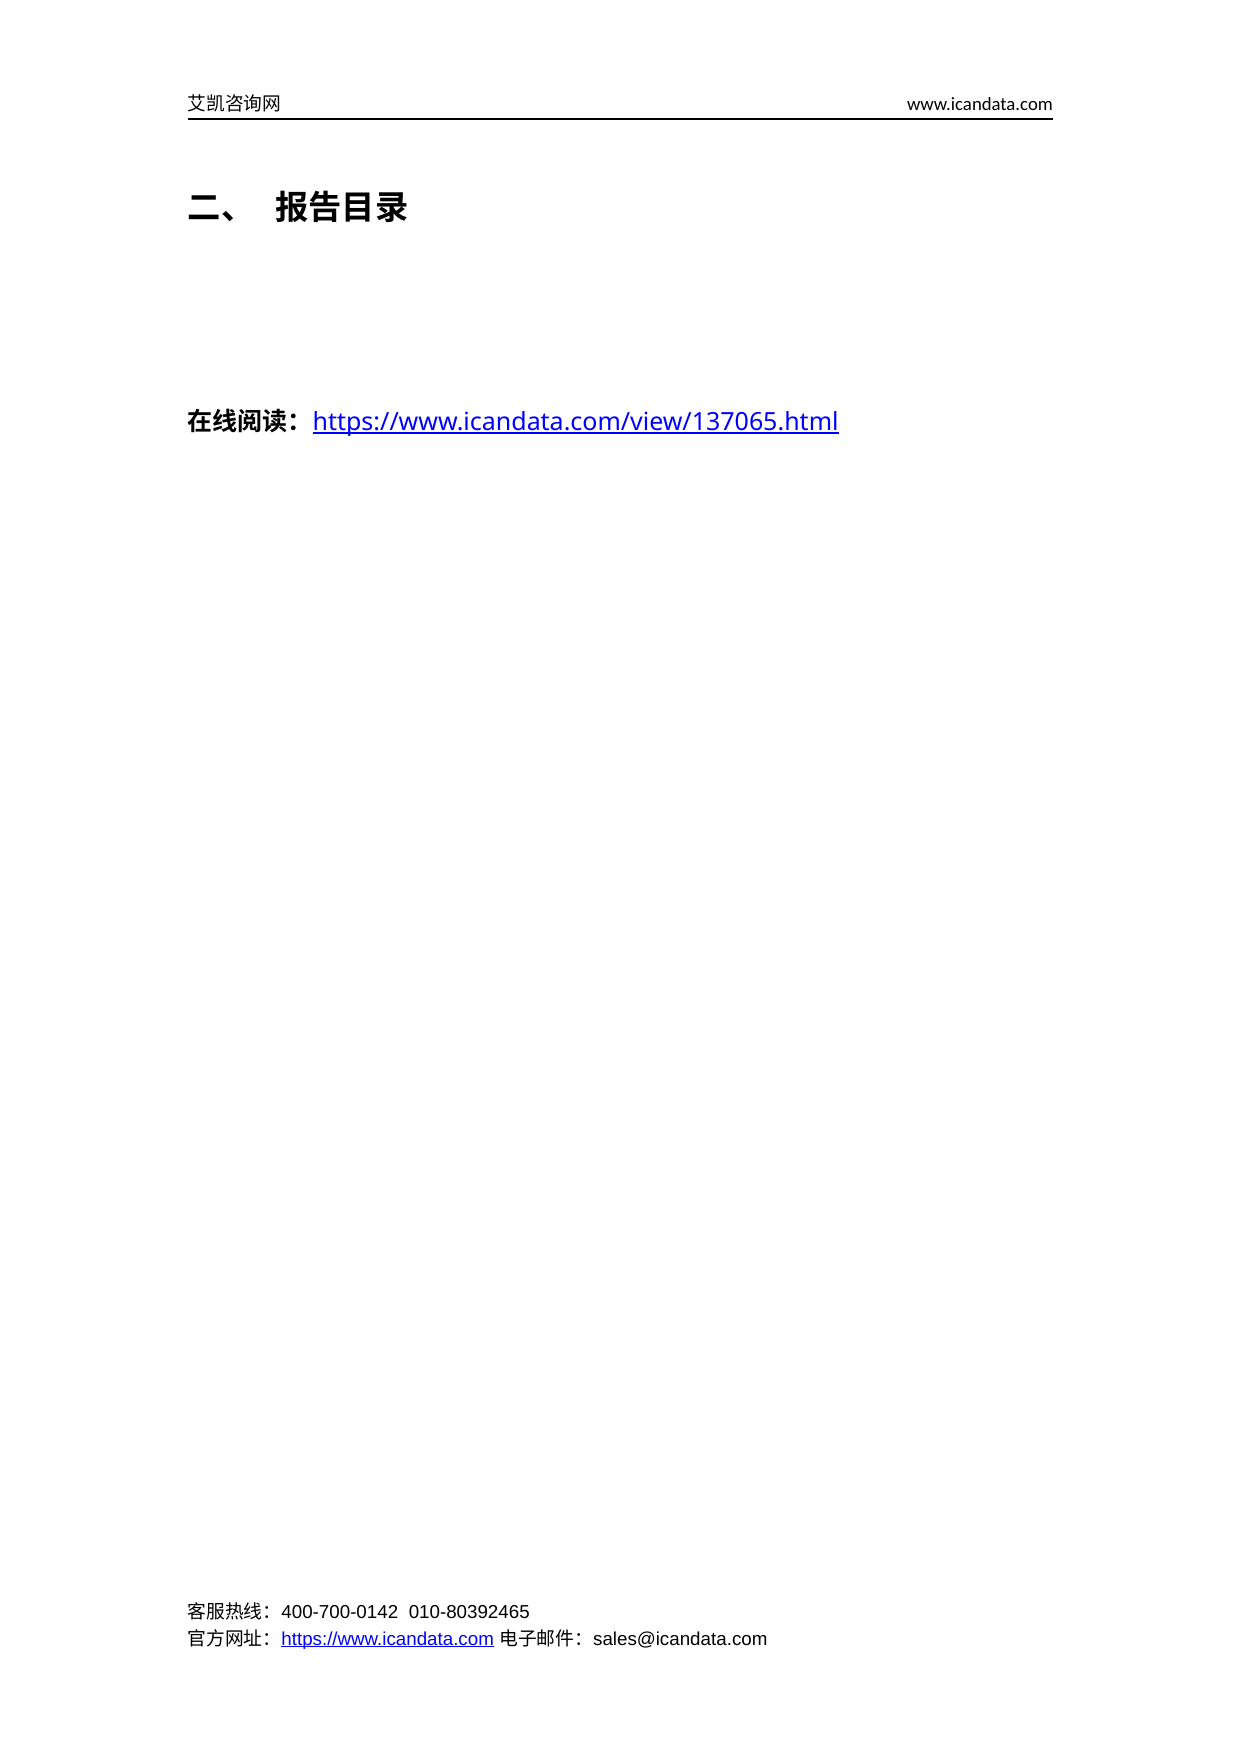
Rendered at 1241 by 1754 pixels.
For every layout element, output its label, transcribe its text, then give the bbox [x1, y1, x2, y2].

text 在线阅读：https://www.icandata.com/view/137065.html [187, 387, 1053, 452]
subtitle 报告目录 [187, 172, 1053, 237]
